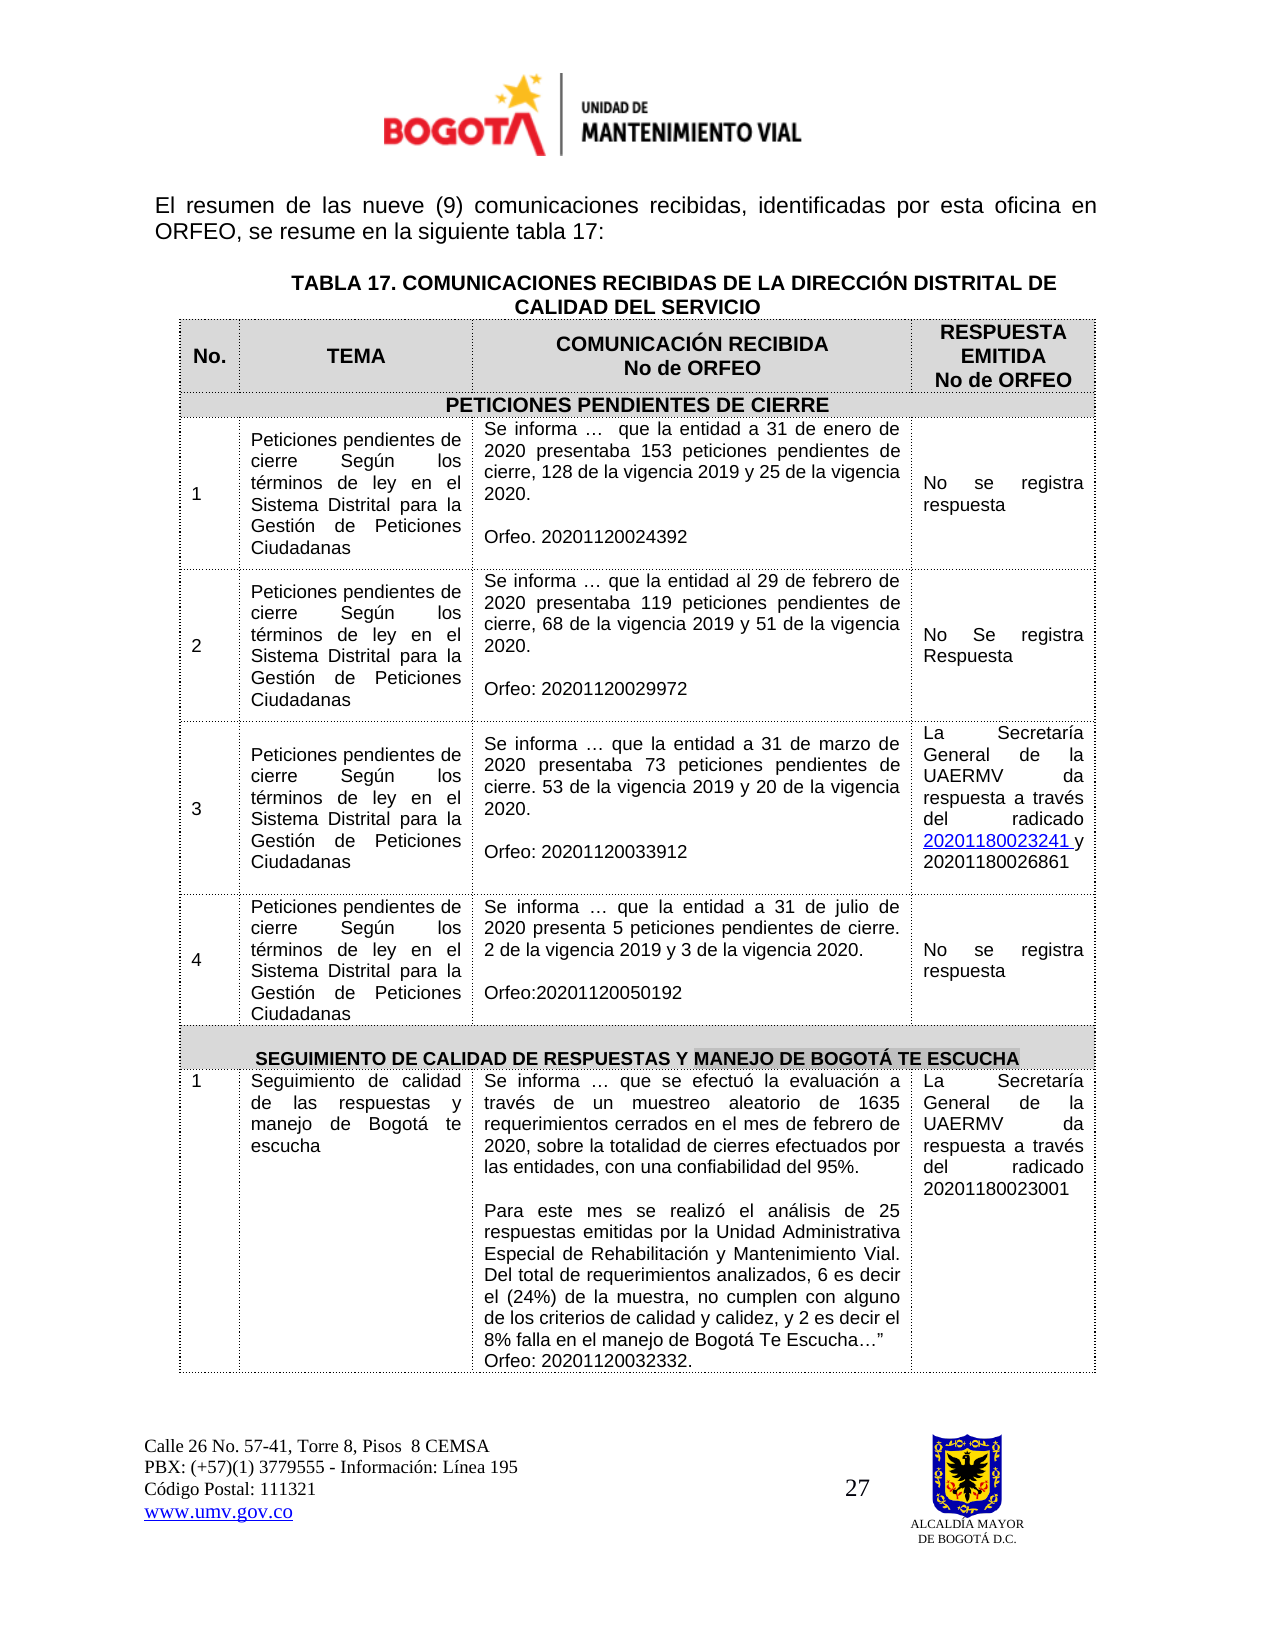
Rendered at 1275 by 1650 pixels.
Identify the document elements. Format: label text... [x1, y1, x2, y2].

text TABLA 17. COMUNICACIONES RECIBIDAS DE LA DIRECCIÓN DISTRITAL DE CALIDAD DEL SERVICIO [177, 271, 1098, 319]
table_cell Seguimiento de calidad de las respuestas y manejo de Bogotá te escucha [239, 1069, 473, 1372]
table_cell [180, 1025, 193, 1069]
picture [932, 1434, 1002, 1518]
table_cell Se informa … que la entidad a 31 de julio de 2020 presenta 5 peticiones pendientes de cierre. 2 de la vigencia 2019 y 3 de la vigencia 2020. Orfeo:20201120050192 [473, 894, 912, 1025]
picture [384, 73, 802, 156]
table_cell No Se registra Respuesta [912, 569, 1095, 721]
table_cell No se registra respuesta [912, 894, 1095, 1025]
table_cell La Secretaría General de la UAERMV da respuesta a través del radicado 20201180023001 [912, 1069, 1095, 1372]
table_cell Peticiones pendientes de cierre Según los términos de ley en el Sistema Distrital para la Gestión de Peticiones Ciudadanas [239, 894, 473, 1025]
table_cell 3 [180, 721, 239, 894]
table_cell 2 [180, 569, 239, 721]
table_header COMUNICACIÓN RECIBIDA No de ORFEO [473, 319, 912, 392]
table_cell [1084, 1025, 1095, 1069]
table_cell Se informa … que la entidad al 29 de febrero de 2020 presentaba 119 peticiones pendientes de cierre, 68 de la vigencia 2019 y 51 de la vigencia 2020. Orfeo: 20201120029972 [473, 569, 912, 721]
table_cell Peticiones pendientes de cierre Según los términos de ley en el Sistema Distrital para la Gestión de Peticiones Ciudadanas [239, 569, 473, 721]
table_cell Peticiones pendientes de cierre Según los términos de ley en el Sistema Distrital para la Gestión de Peticiones Ciudadanas [239, 721, 473, 894]
table_cell 1 [180, 1069, 239, 1372]
table_header No. [180, 319, 239, 392]
table_cell Se informa … que se efectuó la evaluación a través de un muestreo aleatorio de 1635 requerimientos cerrados en el mes de febrero de 2020, sobre la totalidad de cierres efectuados por las entidades, con una confiabilidad del 95%. Para este mes se realizó el análisis de 25 respuestas emitidas por la Unidad Administrativa Especial de Rehabilitación y Mantenimiento Vial. Del total de requerimientos analizados, 6 es decir el (24%) de la muestra, no cumplen con alguno de los criterios de calidad y calidez, y 2 es decir el 8% falla en el manejo de Bogotá Te Escucha…” Orfeo: 20201120032332. [473, 1069, 912, 1372]
table_cell Se informa … que la entidad a 31 de marzo de 2020 presentaba 73 peticiones pendientes de cierre. 53 de la vigencia 2019 y 20 de la vigencia 2020. Orfeo: 20201120033912 [473, 721, 912, 894]
table_cell 4 [180, 894, 239, 1025]
table_header RESPUESTA EMITIDA No de ORFEO [912, 319, 1095, 392]
text El resumen de las nueve (9) comunicaciones recibidas, identificadas por esta oficina en ORFEO, se resume en la siguiente tabla 17: [154, 192, 1098, 245]
table_cell PETICIONES PENDIENTES DE CIERRE [180, 392, 1095, 417]
table_cell La Secretaría General de la UAERMV da respuesta a través del radicado 20201180023241 y 20201180026861 [912, 721, 1095, 894]
table_cell No se registra respuesta [912, 417, 1095, 569]
table_header TEMA [239, 319, 473, 392]
table_cell Se informa … que la entidad a 31 de enero de 2020 presentaba 153 peticiones pendientes de cierre, 128 de la vigencia 2019 y 25 de la vigencia 2020. Orfeo. 20201120024392 [473, 417, 912, 569]
table_cell 1 [180, 417, 239, 569]
table_cell Peticiones pendientes de cierre Según los términos de ley en el Sistema Distrital para la Gestión de Peticiones Ciudadanas [239, 417, 473, 569]
